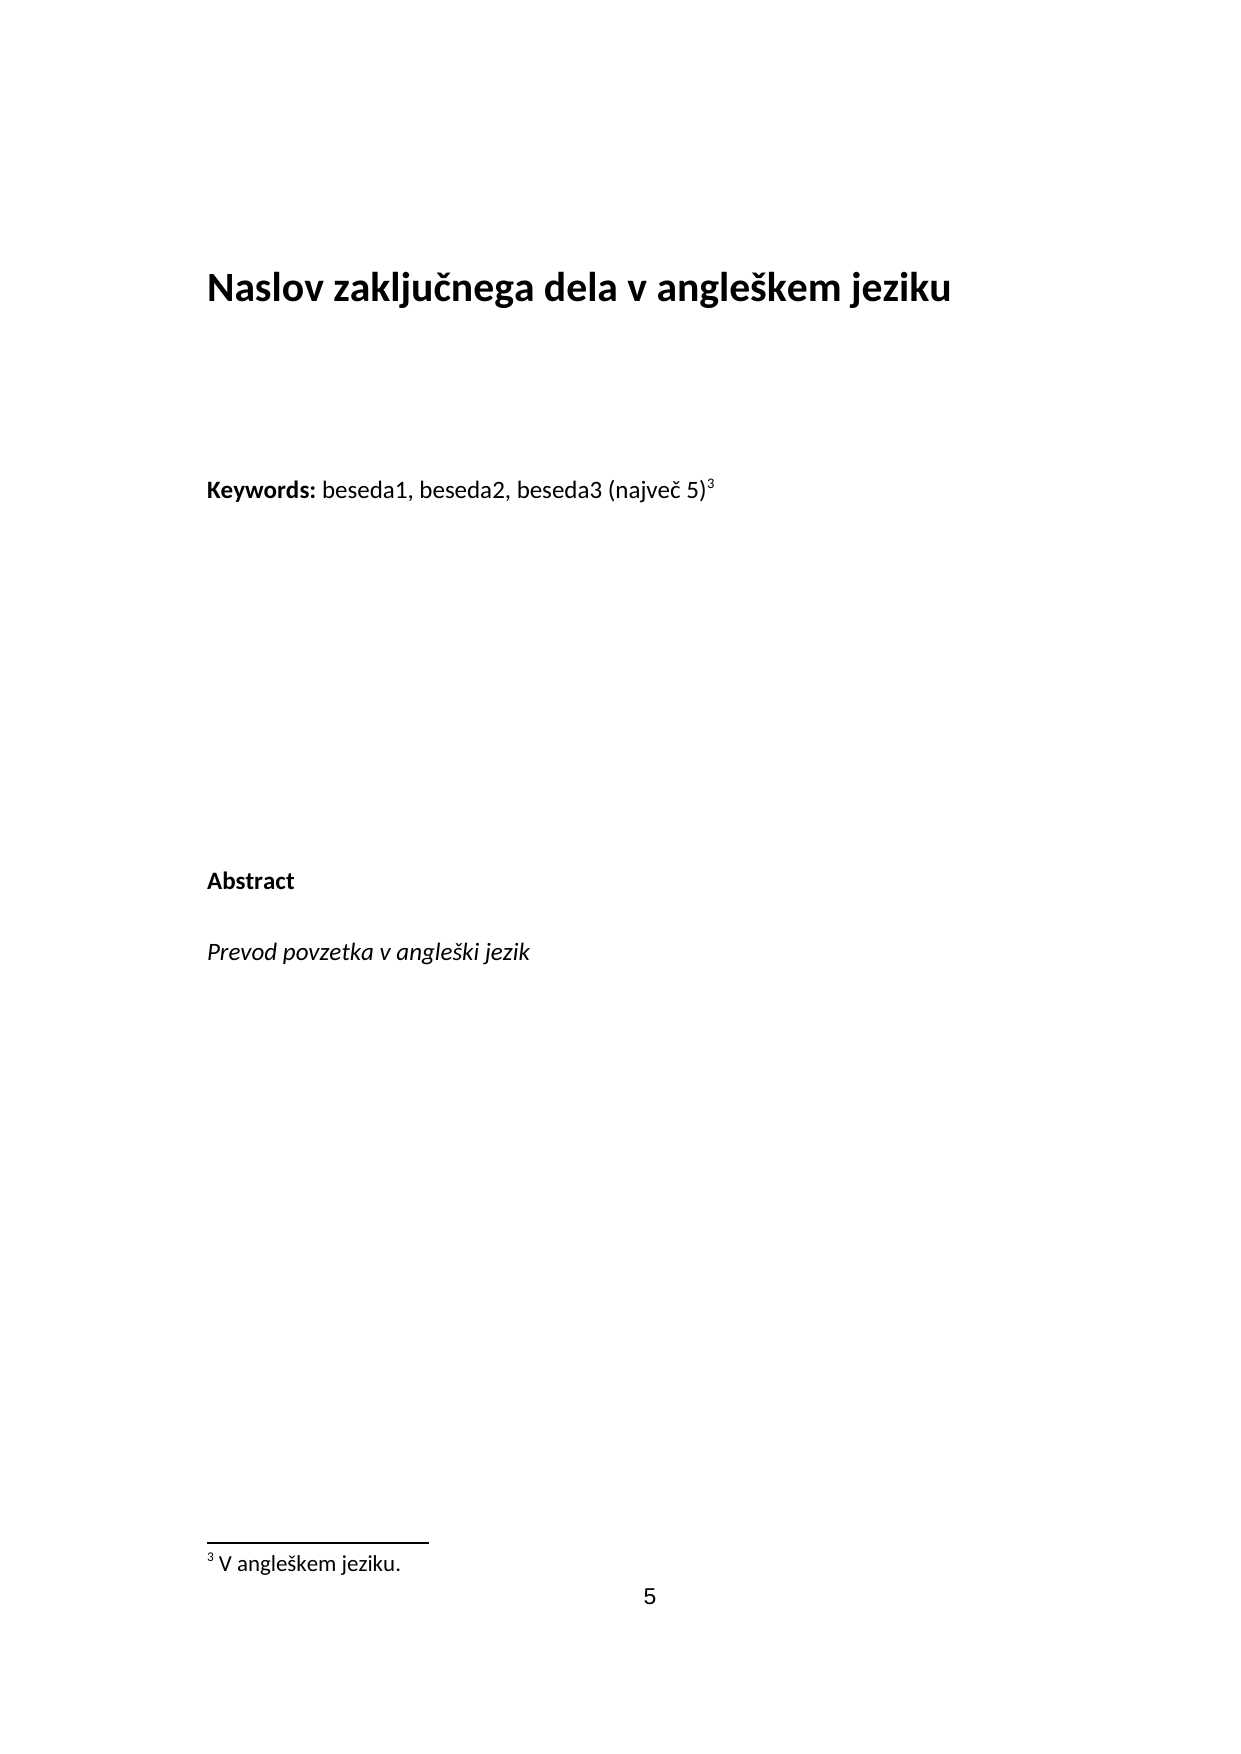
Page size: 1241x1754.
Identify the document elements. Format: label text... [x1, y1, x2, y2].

text Prevod povzetka v angleški jezik [207, 936, 1092, 967]
text Keywords: beseda1, beseda2, beseda3 (največ 5) [207, 474, 1092, 505]
text Naslov zaključnega dela v angleškem jeziku [207, 261, 1092, 312]
text Abstract [207, 865, 1092, 896]
